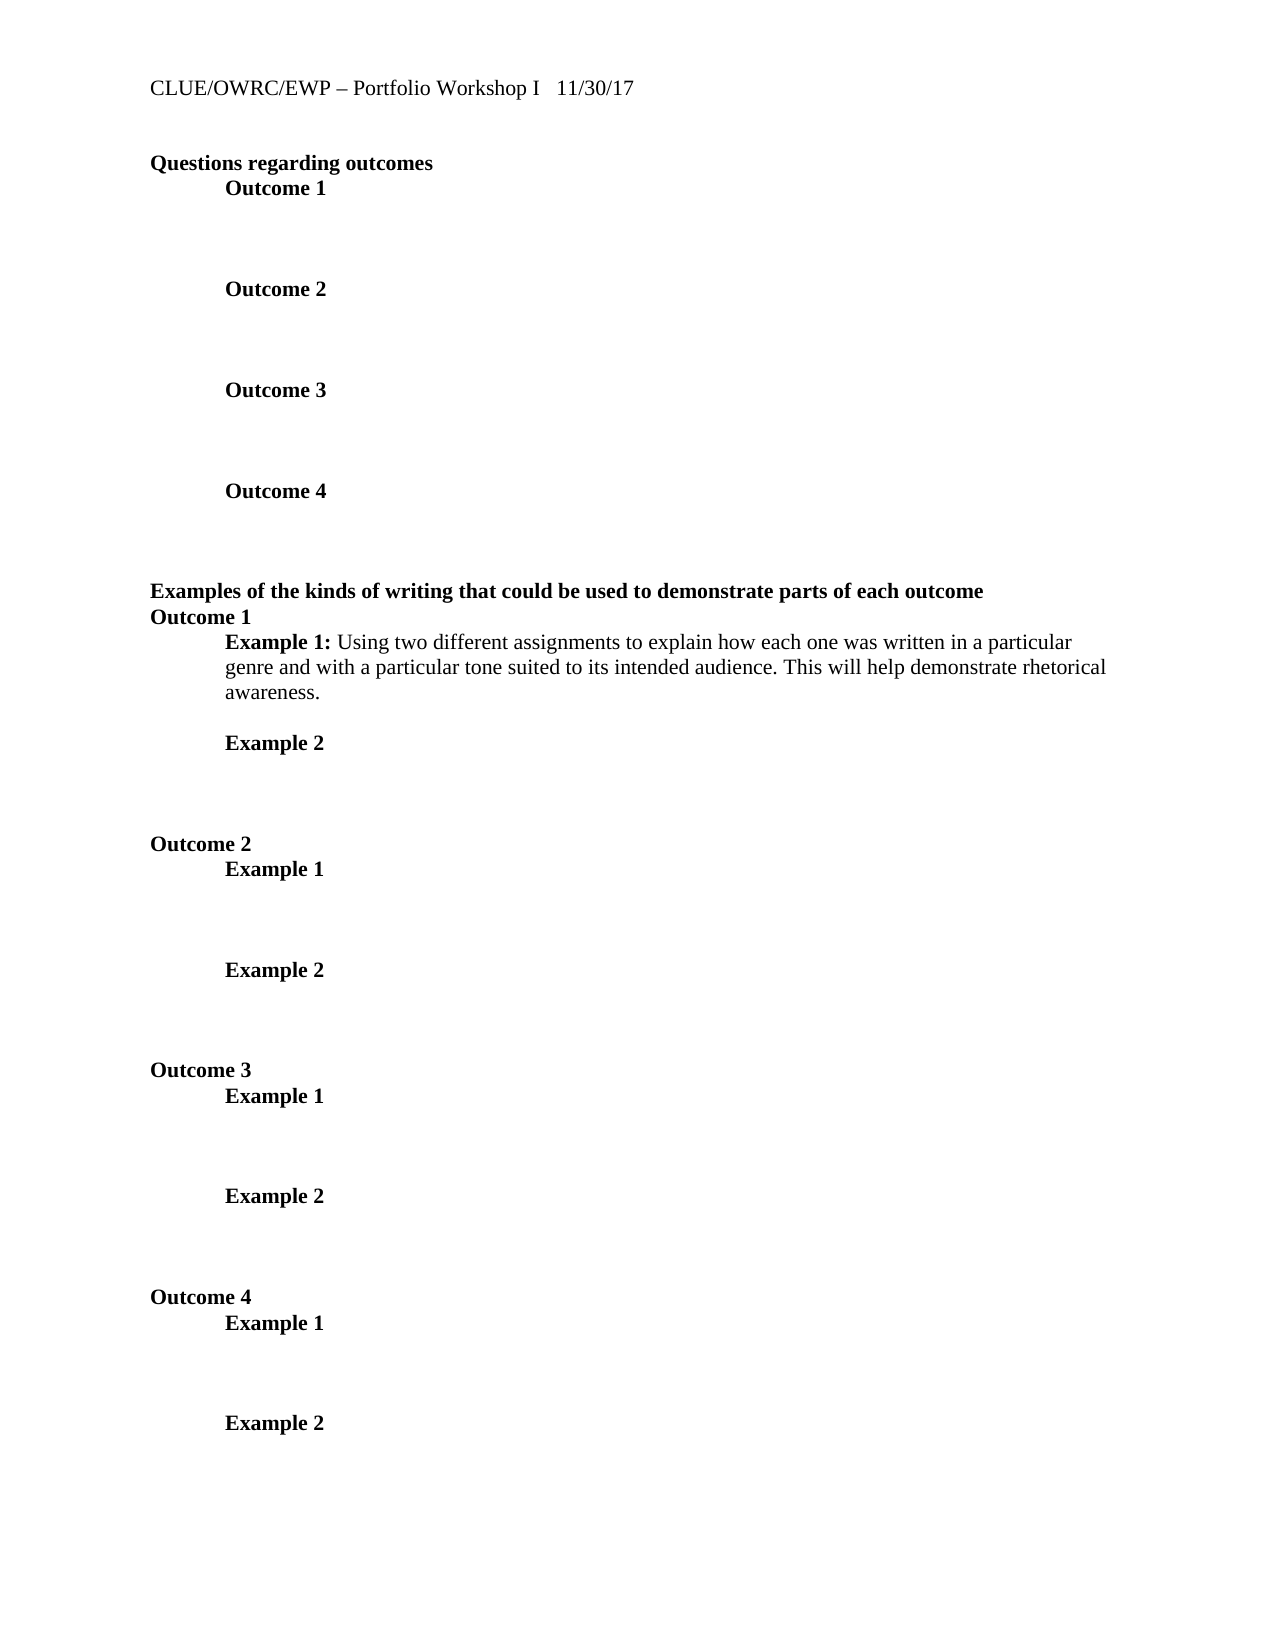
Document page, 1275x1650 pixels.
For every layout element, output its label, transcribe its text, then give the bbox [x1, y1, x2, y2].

text Example 1: Using two different assignments to explain how each one was written in a particular [150, 629, 1125, 654]
text Example 1 [150, 856, 1125, 881]
text Outcome 1 [150, 604, 1125, 629]
text Outcome 2 [150, 276, 1125, 301]
text Outcome 3 [150, 1057, 1125, 1083]
text Example 2 [150, 1410, 1125, 1436]
text Questions regarding outcomes [150, 150, 1125, 175]
text Example 1 [150, 1309, 1125, 1335]
text Outcome 3 [150, 377, 1125, 402]
text Outcome 4 [150, 1284, 1125, 1309]
text genre and with a particular tone suited to its intended audience. This will help demonstrate rhetorical awareness. [225, 654, 1125, 704]
text Outcome 1 [150, 175, 1125, 200]
text Example 1 [150, 1083, 1125, 1108]
text Examples of the kinds of writing that could be used to demonstrate parts of each outcome [150, 578, 1125, 604]
text Outcome 2 [150, 831, 1125, 856]
text Outcome 4 [150, 478, 1125, 503]
text Example 2 [150, 1183, 1125, 1209]
text Example 2 [150, 957, 1125, 982]
text Example 2 [150, 730, 1125, 755]
